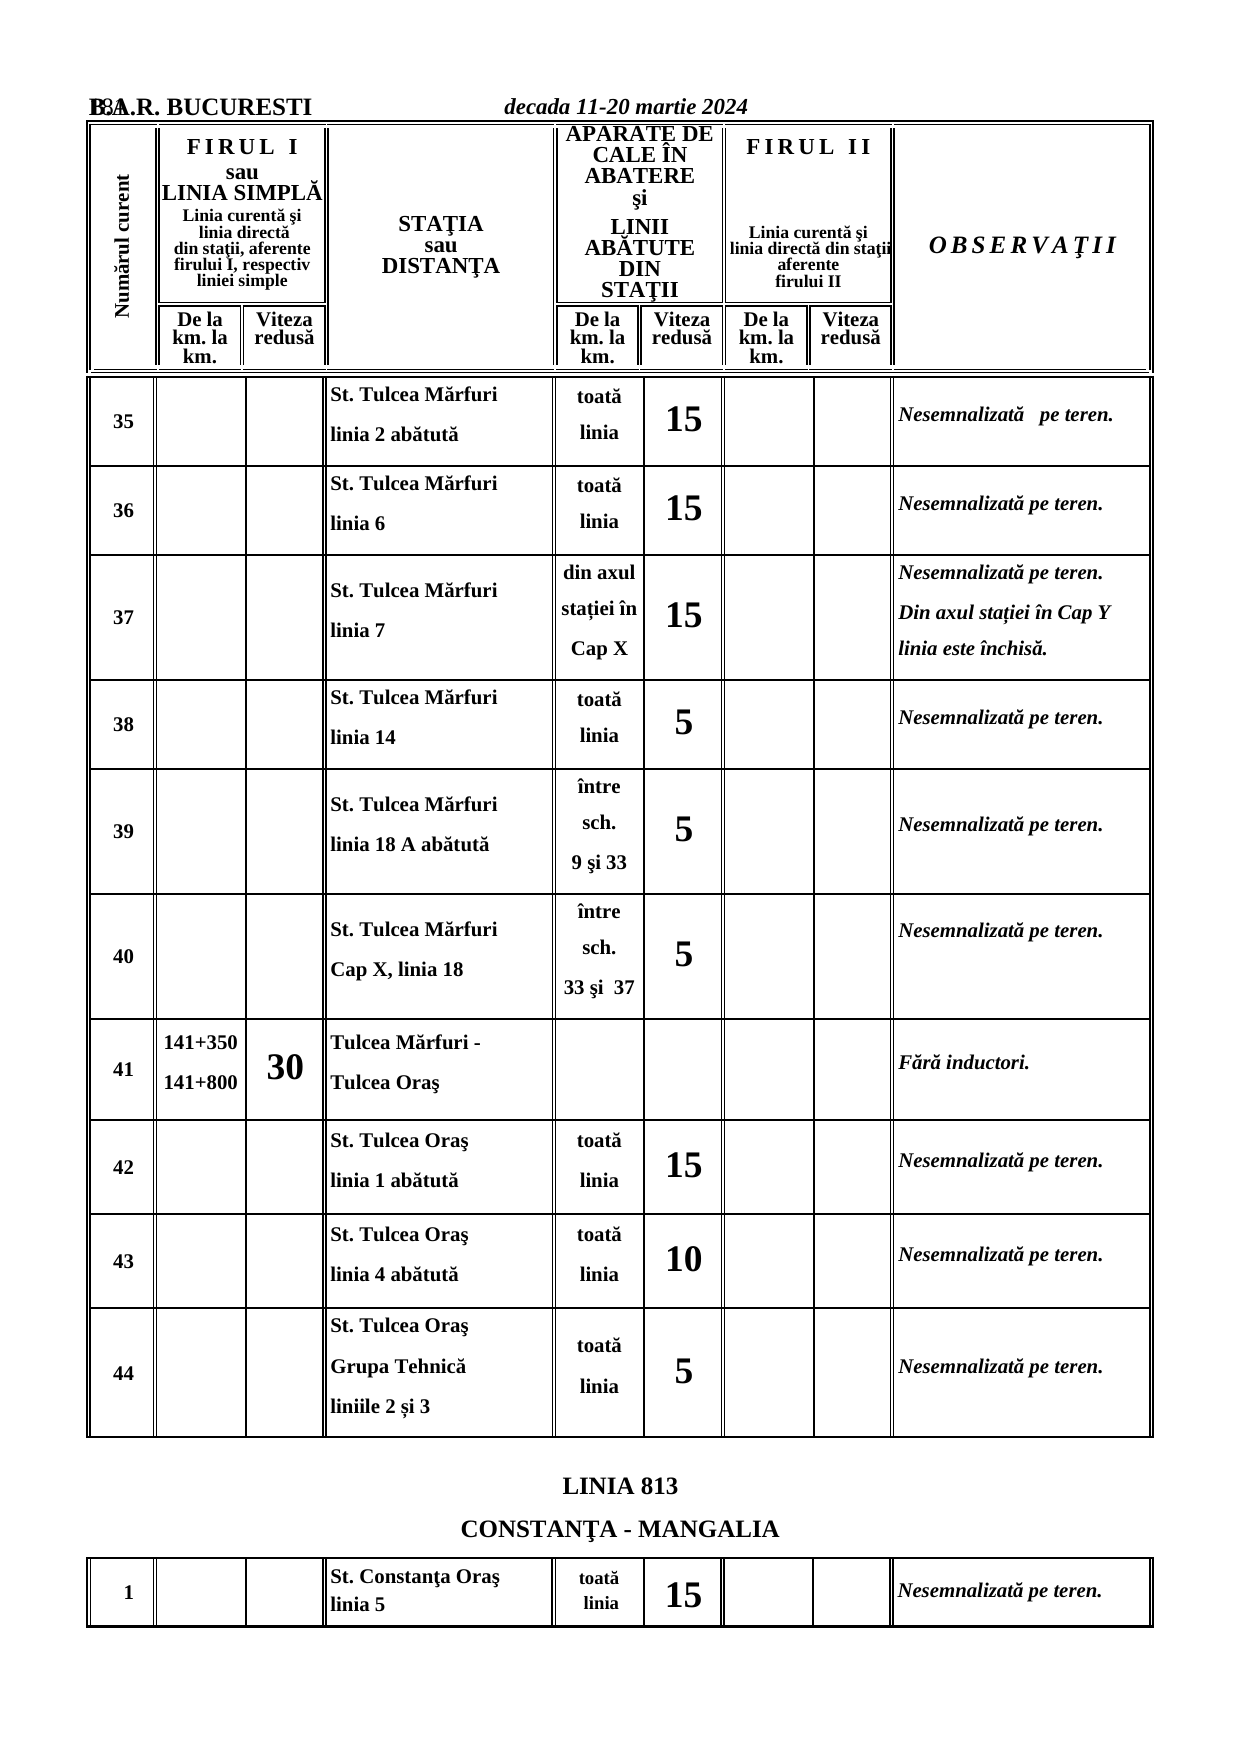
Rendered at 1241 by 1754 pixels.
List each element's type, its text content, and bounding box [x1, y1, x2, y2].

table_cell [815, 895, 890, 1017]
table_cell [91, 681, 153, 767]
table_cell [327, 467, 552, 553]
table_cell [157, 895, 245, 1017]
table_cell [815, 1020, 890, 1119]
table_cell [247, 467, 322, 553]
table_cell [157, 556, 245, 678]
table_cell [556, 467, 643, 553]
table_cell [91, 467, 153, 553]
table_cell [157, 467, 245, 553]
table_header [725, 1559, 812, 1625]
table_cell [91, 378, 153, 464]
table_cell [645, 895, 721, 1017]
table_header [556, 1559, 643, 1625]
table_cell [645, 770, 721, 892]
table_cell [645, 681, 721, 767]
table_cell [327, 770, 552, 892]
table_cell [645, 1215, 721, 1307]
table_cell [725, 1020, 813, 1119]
subtitle CONSTANŢA - MANGALIA [89, 1514, 1152, 1543]
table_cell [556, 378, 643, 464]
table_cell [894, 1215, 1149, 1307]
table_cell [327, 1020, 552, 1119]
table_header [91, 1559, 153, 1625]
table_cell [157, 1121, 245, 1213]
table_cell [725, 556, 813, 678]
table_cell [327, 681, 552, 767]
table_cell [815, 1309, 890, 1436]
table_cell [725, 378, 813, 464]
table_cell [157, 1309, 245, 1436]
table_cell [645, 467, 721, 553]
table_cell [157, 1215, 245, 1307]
subtitle LINIA 813 [89, 1471, 1152, 1499]
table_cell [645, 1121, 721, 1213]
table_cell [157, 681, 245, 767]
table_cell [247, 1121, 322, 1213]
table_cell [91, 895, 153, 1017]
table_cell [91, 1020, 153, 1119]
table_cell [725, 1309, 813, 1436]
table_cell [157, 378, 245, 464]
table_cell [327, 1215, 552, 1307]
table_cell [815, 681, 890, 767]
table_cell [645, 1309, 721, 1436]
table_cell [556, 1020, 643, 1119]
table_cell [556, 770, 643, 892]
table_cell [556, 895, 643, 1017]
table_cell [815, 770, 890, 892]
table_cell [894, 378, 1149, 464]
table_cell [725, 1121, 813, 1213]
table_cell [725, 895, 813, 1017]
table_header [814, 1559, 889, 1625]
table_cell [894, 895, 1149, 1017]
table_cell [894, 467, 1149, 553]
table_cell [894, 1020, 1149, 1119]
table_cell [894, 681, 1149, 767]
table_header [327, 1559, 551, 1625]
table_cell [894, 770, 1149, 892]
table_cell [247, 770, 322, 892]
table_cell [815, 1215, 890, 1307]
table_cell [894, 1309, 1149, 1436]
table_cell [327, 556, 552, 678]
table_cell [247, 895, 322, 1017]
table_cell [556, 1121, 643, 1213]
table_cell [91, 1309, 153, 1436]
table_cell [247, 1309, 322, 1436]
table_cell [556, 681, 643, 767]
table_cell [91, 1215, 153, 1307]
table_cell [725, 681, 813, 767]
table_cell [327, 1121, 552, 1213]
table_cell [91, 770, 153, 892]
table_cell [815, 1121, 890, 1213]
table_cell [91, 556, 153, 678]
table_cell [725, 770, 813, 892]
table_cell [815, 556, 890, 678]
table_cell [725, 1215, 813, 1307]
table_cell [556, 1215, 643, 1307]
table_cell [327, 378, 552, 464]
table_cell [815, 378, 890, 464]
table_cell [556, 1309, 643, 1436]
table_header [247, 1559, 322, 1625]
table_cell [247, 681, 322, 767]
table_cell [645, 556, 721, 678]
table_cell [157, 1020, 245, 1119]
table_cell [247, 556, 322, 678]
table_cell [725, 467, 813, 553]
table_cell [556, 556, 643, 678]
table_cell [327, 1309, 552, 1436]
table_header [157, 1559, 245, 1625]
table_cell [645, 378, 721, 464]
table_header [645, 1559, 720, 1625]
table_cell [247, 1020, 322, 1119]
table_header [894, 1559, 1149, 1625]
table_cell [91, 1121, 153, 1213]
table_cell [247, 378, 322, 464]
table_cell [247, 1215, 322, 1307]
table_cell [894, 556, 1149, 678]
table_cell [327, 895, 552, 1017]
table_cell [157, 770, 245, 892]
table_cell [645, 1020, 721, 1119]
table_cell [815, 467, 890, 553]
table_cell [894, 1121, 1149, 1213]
